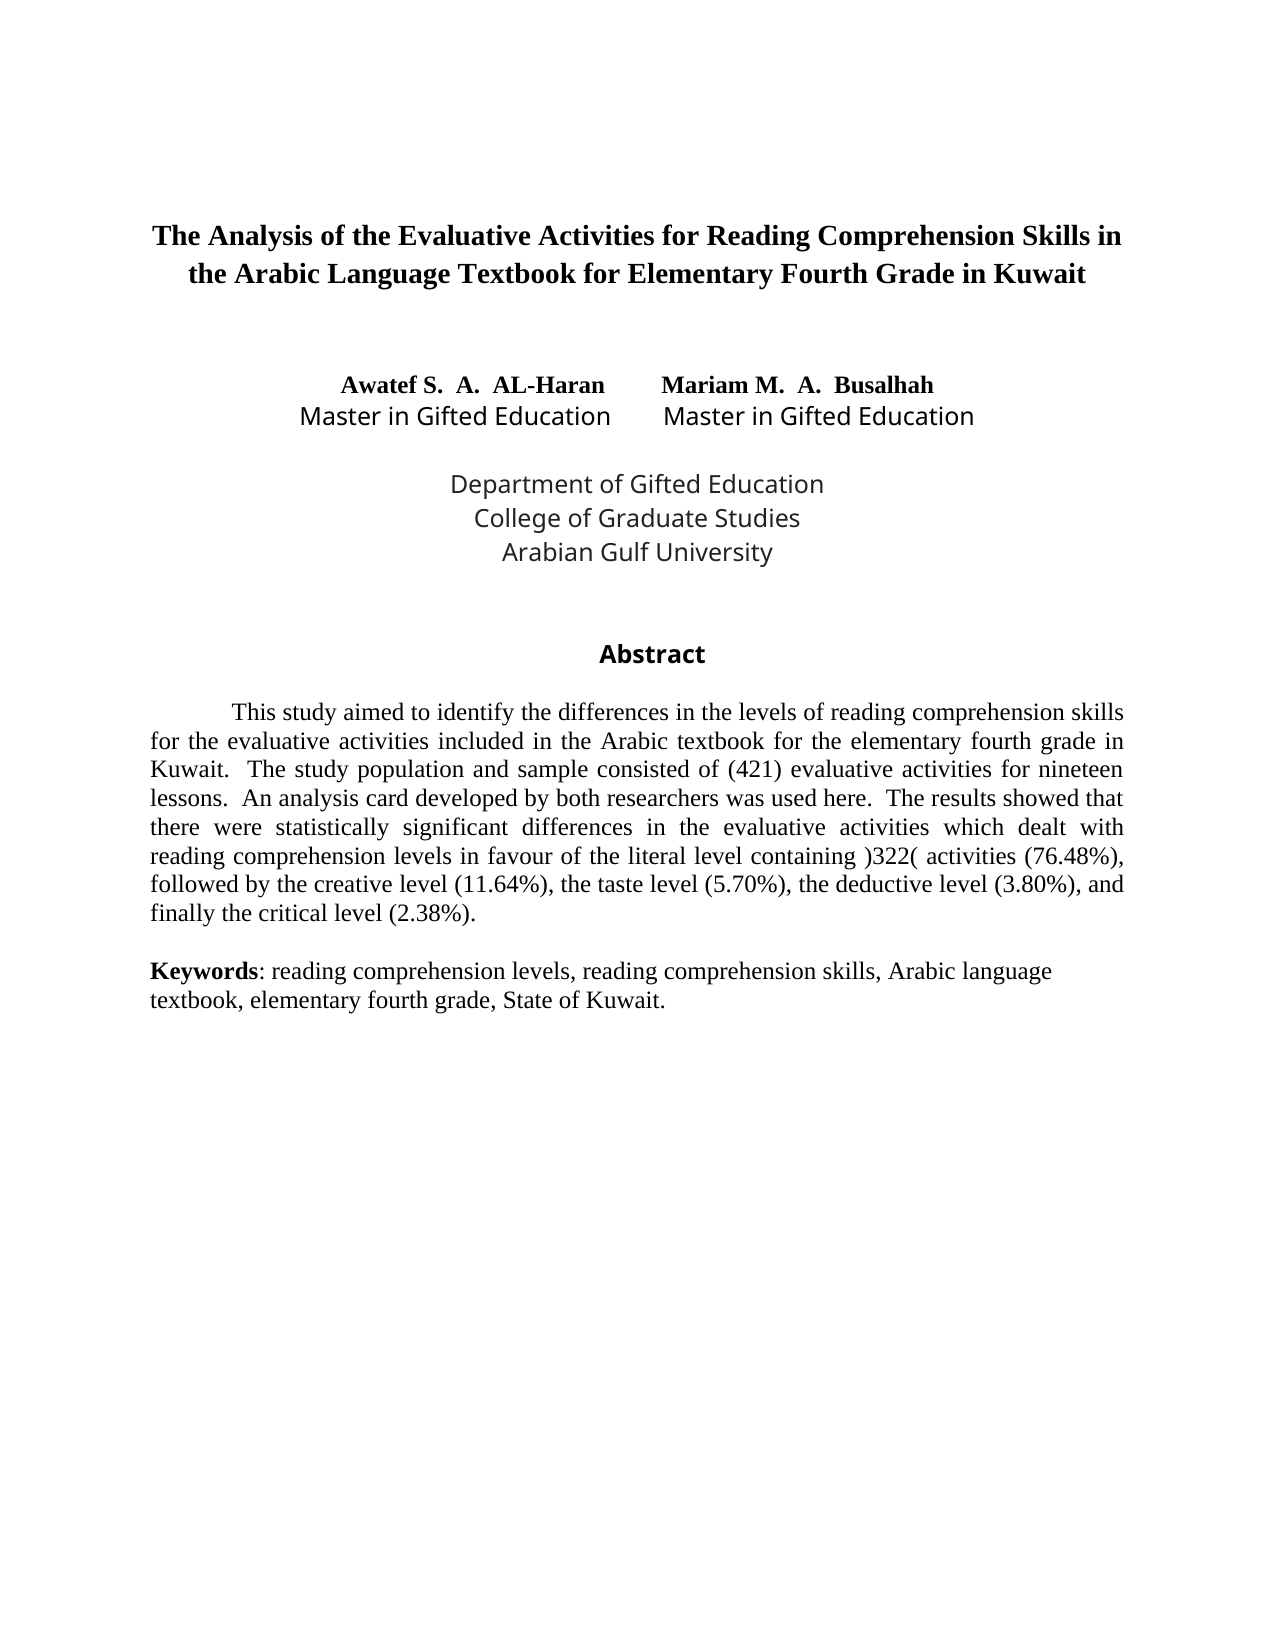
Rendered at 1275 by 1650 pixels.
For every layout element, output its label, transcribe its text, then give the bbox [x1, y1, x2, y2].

text Keywords: reading comprehension levels, reading comprehension skills, Arabic language textbook, elementary fourth grade, State of Kuwait. [150, 956, 1125, 1014]
text Awatef S. A. AL-Haran Mariam M. A. Busalhah [150, 370, 1125, 399]
text ‏ [150, 697, 1125, 927]
text Master in Gifted Education Master in Gifted Education [150, 399, 1125, 433]
text Abstract [150, 637, 1125, 671]
text Department of Gifted Education [150, 467, 1125, 501]
text College of Graduate Studies [150, 501, 1125, 535]
text Arabian Gulf University [150, 535, 1125, 569]
text The Analysis of the Evaluative Activities for Reading Comprehension Skills in the Arabic Language Textbook for Elementary Fourth Grade in Kuwait [150, 218, 1125, 290]
